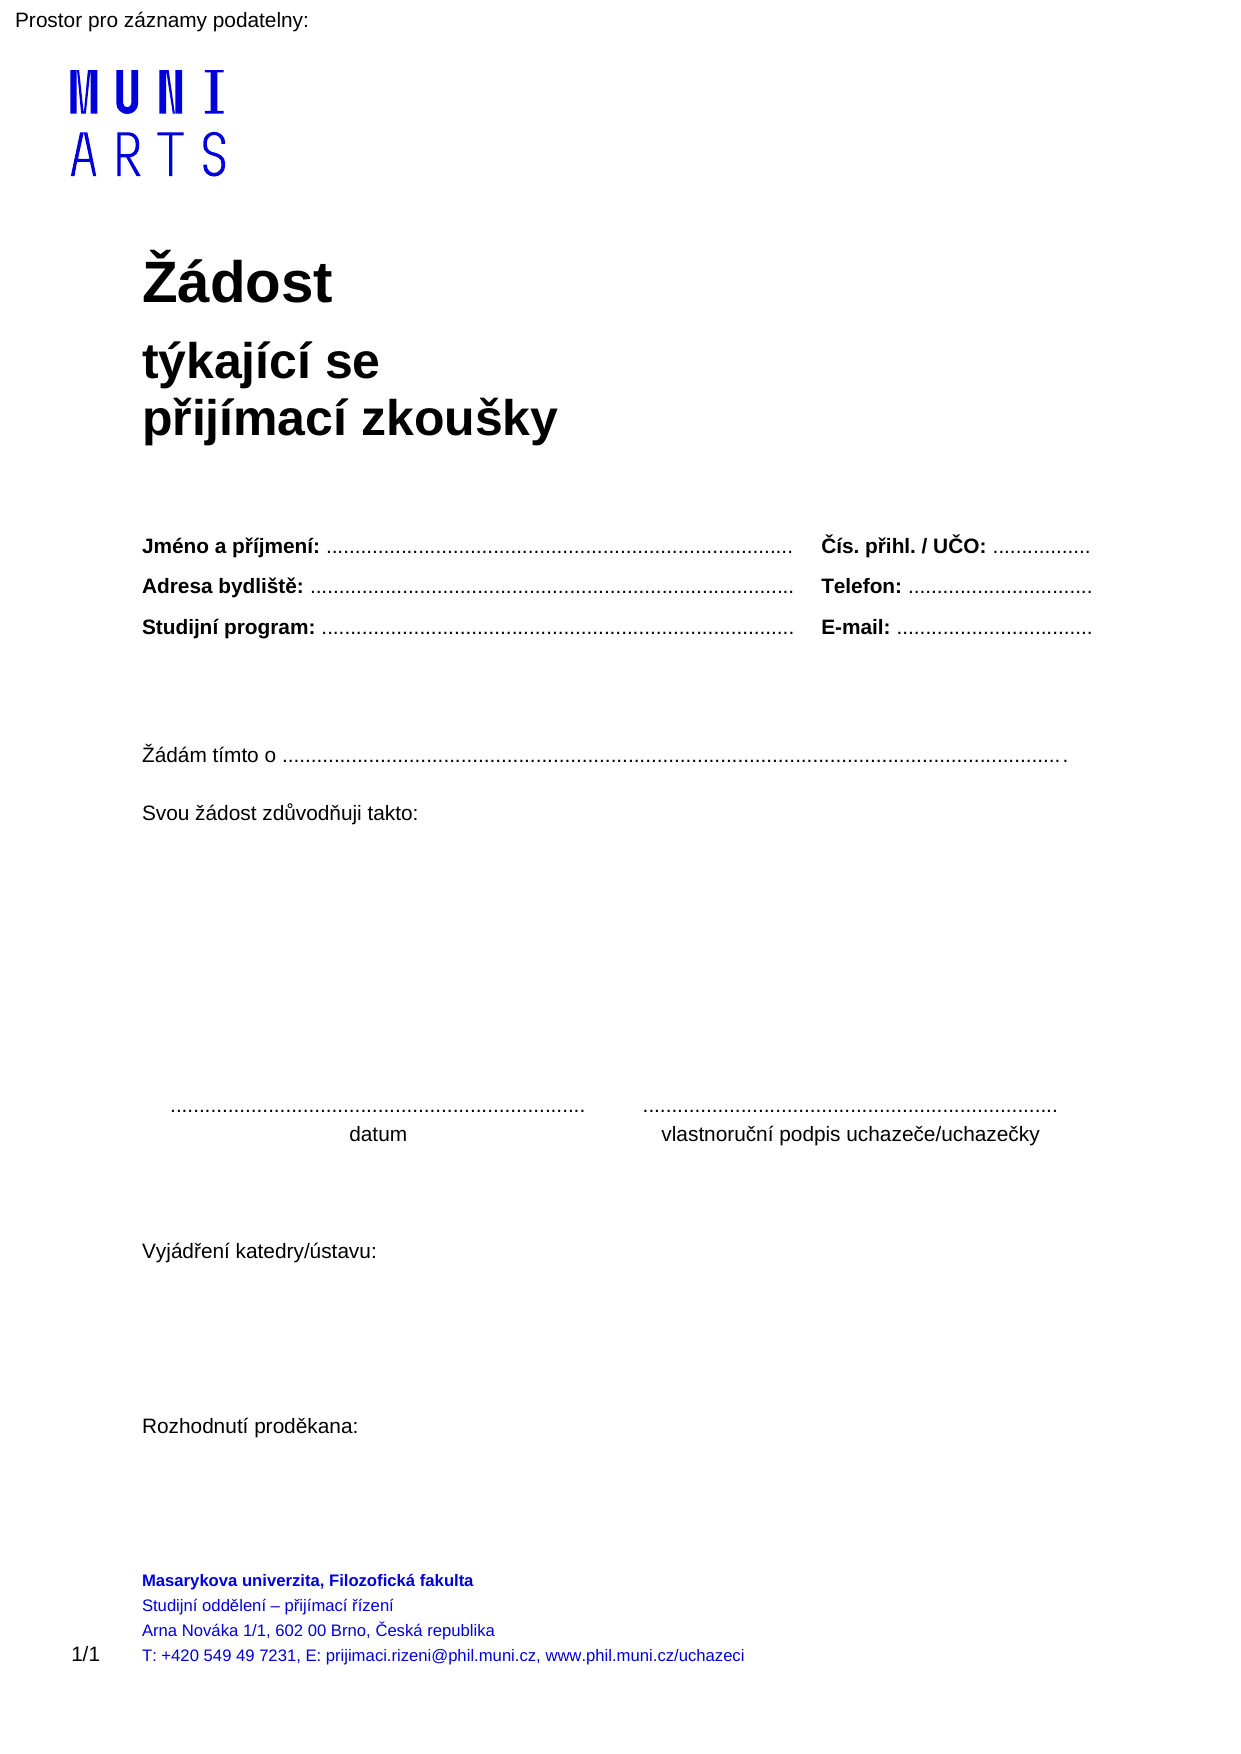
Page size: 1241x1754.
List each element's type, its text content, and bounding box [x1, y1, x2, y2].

text ........................................................................ ........................................................................ [142, 1089, 1098, 1118]
text Rozhodnutí proděkana: [142, 1410, 1098, 1439]
text Vyjádření katedry/ústavu: [142, 1235, 1098, 1264]
text Adresa bydliště: .................................................................................... Telefon: ................................ [142, 574, 1098, 598]
text Jméno a příjmení: ................................................................................. Čís. přihl. / UČO: ................. [142, 534, 1098, 558]
text datum vlastnoruční podpis uchazeče/uchazečky [142, 1118, 1098, 1147]
text Svou žádost zdůvodňuji takto: [142, 797, 1098, 826]
text týkající se přijímací zkoušky [142, 331, 1098, 446]
text Studijní program: .................................................................................. E-mail: .................................. [142, 615, 1098, 639]
text Žádám tímto o ........................................................................................................................................ [142, 739, 1098, 768]
text Žádost [142, 142, 1098, 314]
